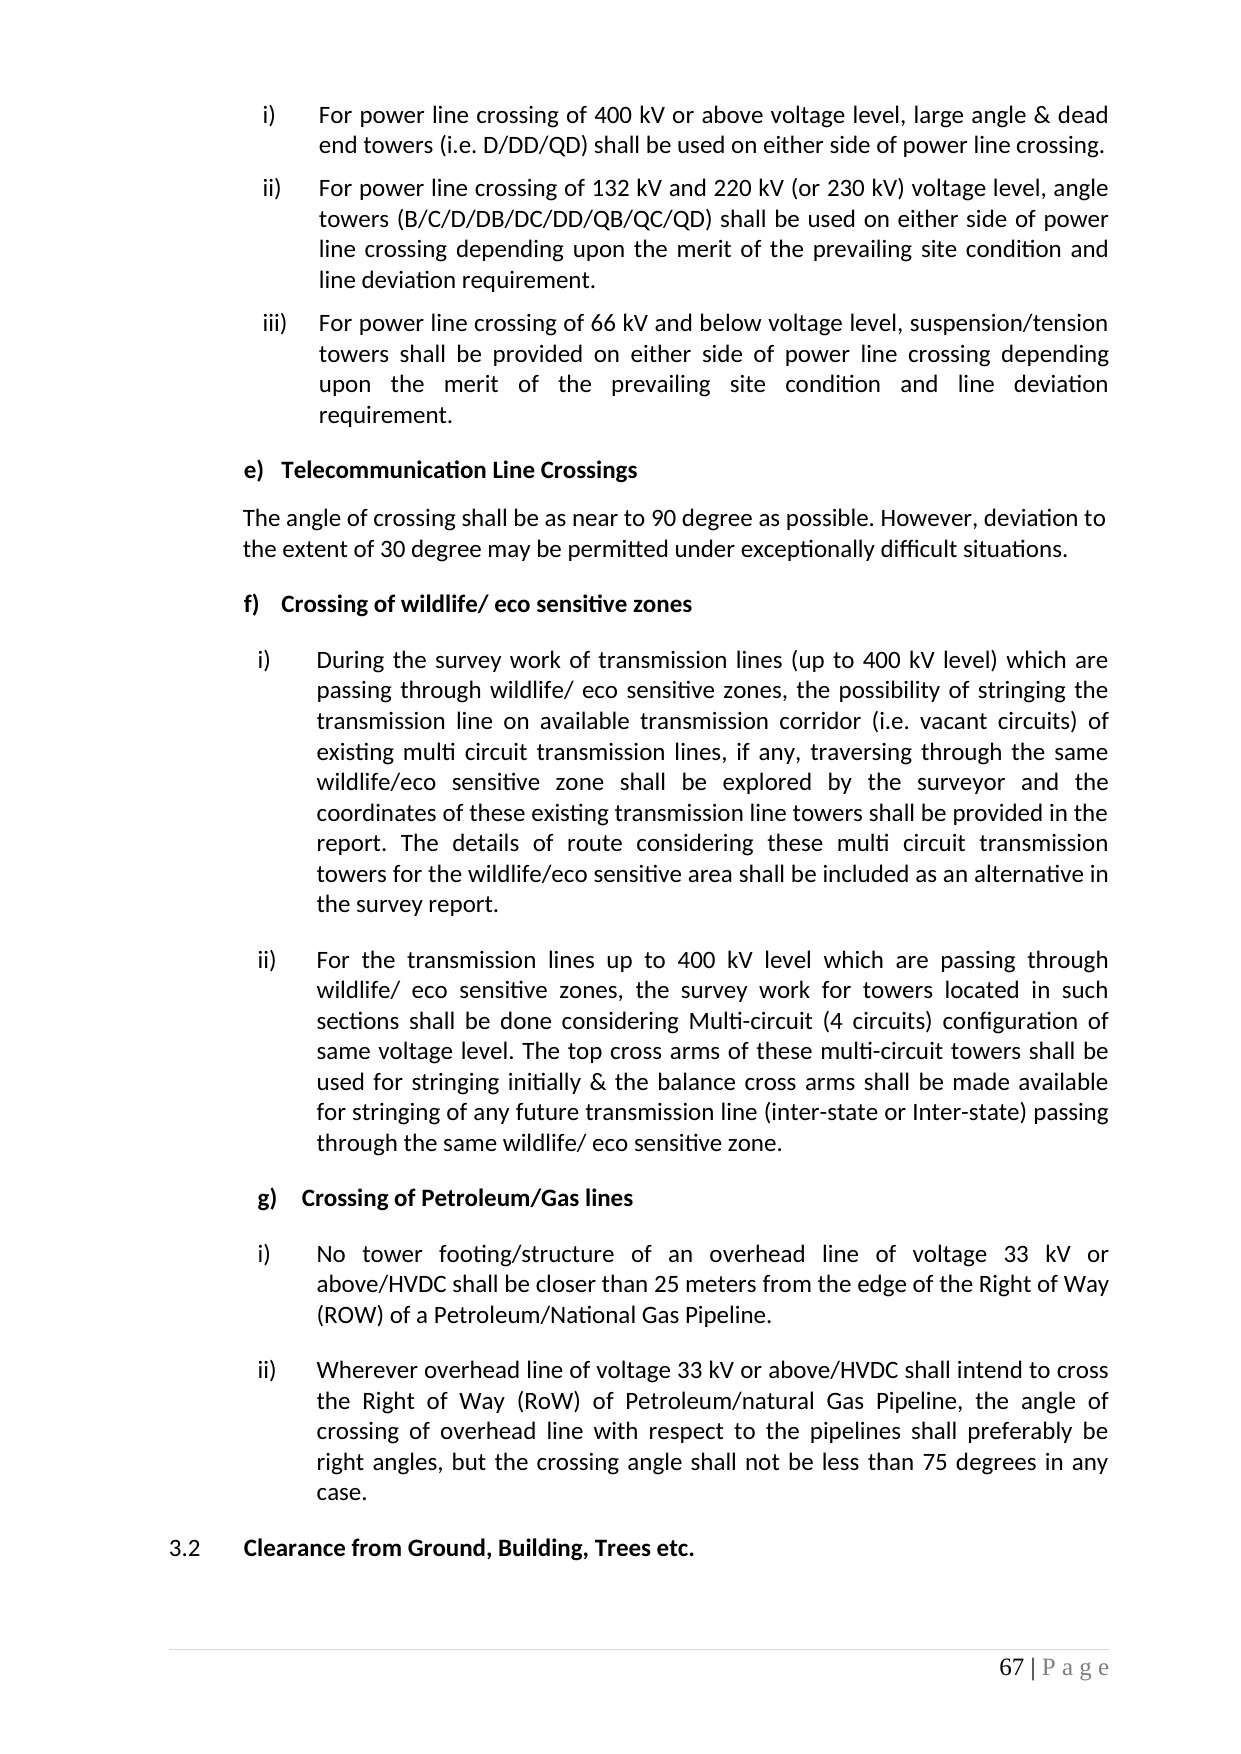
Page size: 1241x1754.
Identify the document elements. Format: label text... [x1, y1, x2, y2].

list Telecommunication Line Crossings [244, 454, 1109, 485]
list During the survey work of transmission lines (up to 400 kV level) which are passing through wildlife/ eco sensitive zones, the possibility of stringing the transmission line on available transmission corridor (i.e. vacant circuits) of existing multi circuit transmission lines, if any, traversing through the same wildlife/eco sensitive zone shall be explored by the surveyor and the coordinates of these existing transmission line towers shall be provided in the report. The details of route considering these multi circuit transmission towers for the wildlife/eco sensitive area shall be included as an alternative in the survey report. [257, 644, 1110, 919]
list For the transmission lines up to 400 kV level which are passing through wildlife/ eco sensitive zones, the survey work for towers located in such sections shall be done considering Multi-circuit (4 circuits) configuration of same voltage level. The top cross arms of these multi-circuit towers shall be used for stringing initially & the balance cross arms shall be made available for stringing of any future transmission line (inter-state or Inter-state) passing through the same wildlife/ eco sensitive zone. [257, 944, 1110, 1157]
list For power line crossing of 400 kV or above voltage level, large angle & dead end towers (i.e. D/DD/QD) shall be used on either side of power line crossing. [262, 99, 1110, 160]
list For power line crossing of 132 kV and 220 kV (or 230 kV) voltage level, angle towers (B/C/D/DB/DC/DD/QB/QC/QD) shall be used on either side of power line crossing depending upon the merit of the prevailing site condition and line deviation requirement. [262, 173, 1110, 295]
list Wherever overhead line of voltage 33 kV or above/HVDC shall intend to cross the Right of Way (RoW) of Petroleum/natural Gas Pipeline, the angle of crossing of overhead line with respect to the pipelines shall preferably be right angles, but the crossing angle shall not be less than 75 degrees in any case. [257, 1354, 1110, 1507]
list Crossing of wildlife/ eco sensitive zones [244, 588, 1109, 619]
list Crossing of Petroleum/Gas lines [257, 1182, 1109, 1213]
list For power line crossing of 66 kV and below voltage level, suspension/tension towers shall be provided on either side of power line crossing depending upon the merit of the prevailing site condition and line deviation requirement. [262, 307, 1110, 429]
list Clearance from Ground, Building, Trees etc. [169, 1532, 1109, 1563]
text The angle of crossing shall be as near to 90 degree as possible. However, deviation to the extent of 30 degree may be permitted under exceptionally difficult situations. [243, 502, 1109, 563]
list No tower footing/structure of an overhead line of voltage 33 kV or above/HVDC shall be closer than 25 meters from the edge of the Right of Way (ROW) of a Petroleum/National Gas Pipeline. [257, 1238, 1110, 1329]
